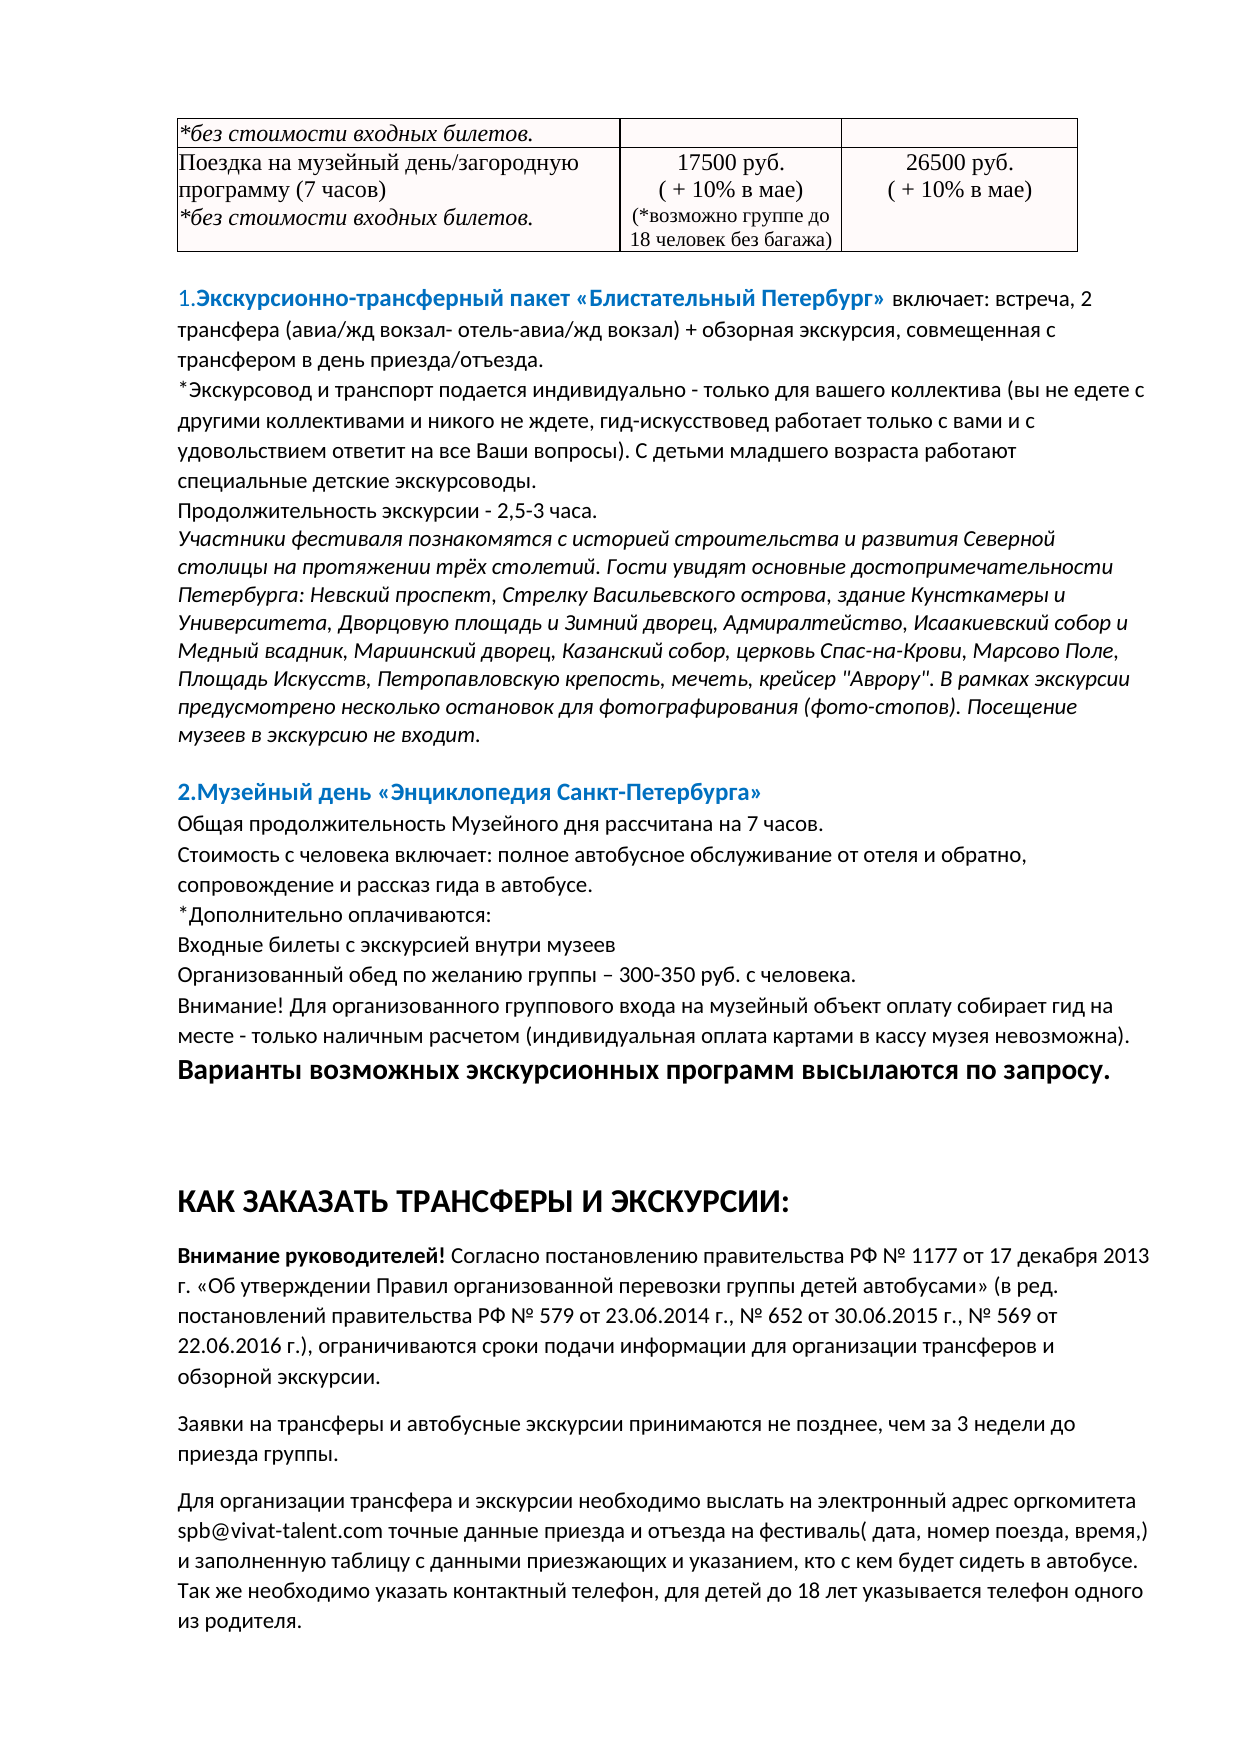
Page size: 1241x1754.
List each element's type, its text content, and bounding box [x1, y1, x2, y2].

table_cell 26500 руб. ( + 10% в мае) [842, 148, 1077, 251]
text Общая продолжительность Музейного дня рассчитана на 7 часов. [177, 809, 1152, 837]
text КАК ЗАКАЗАТЬ ТРАНСФЕРЫ И ЭКСКУРСИИ: [177, 1180, 1152, 1221]
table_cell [842, 119, 1077, 147]
table_cell 17500 руб. ( + 10% в мае) (*возможно группе до 18 человек без багажа) [621, 148, 841, 251]
text Внимание! Для организованного группового входа на музейный объект оплату собирает гид на месте - только наличным расчетом (индивидуальная оплата картами в кассу музея невозможна). [177, 991, 1152, 1049]
text Входные билеты с экскурсией внутри музеев [177, 930, 1152, 958]
text 2.Музейный день «Энциклопедия Санкт-Петербурга» [177, 777, 1152, 807]
text Варианты возможных экскурсионных программ высылаются по запросу. [177, 1051, 1152, 1087]
text Участники фестиваля познакомятся с историей строительства и развития Северной столицы на протяжении трёх столетий. Гости увидят основные достопримечательности Петербурга: Невский проспект, Стрелку Васильевского острова, здание Кунсткамеры и Университета, Дворцовую площадь и Зимний дворец, Адмиралтейство, Исаакиевский собор и Медный всадник, Мариинский дворец, Казанский собор, церковь Спас-на-Крови, Марсово Поле, Площадь Искусств, Петропавловскую крепость, мечеть, крейсер "Аврору". В рамках экскурсии предусмотрено несколько остановок для фотографирования (фото-стопов). Посещение музеев в экскурсию не входит. [177, 524, 1152, 748]
text Для организации трансфера и экскурсии необходимо выслать на электронный адрес оргкомитета spb@vivat-talent.com точные данные приезда и отъезда на фестиваль( дата, номер поезда, время,) и заполненную таблицу с данными приезжающих и указанием, кто с кем будет сидеть в автобусе. Так же необходимо указать контактный телефон, для детей до 18 лет указывается телефон одного из родителя. [177, 1486, 1152, 1635]
text Организованный обед по желанию группы – 300-350 руб. с человека. [177, 961, 1152, 988]
text Заявки на трансферы и автобусные экскурсии принимаются не позднее, чем за 3 недели до приезда группы. [177, 1409, 1152, 1467]
text Внимание руководителей! Согласно постановлению правительства РФ № 1177 от 17 декабря 2013 г. «Об утверждении Правил организованной перевозки группы детей автобусами» (в ред. постановлений правительства РФ № 579 от 23.06.2014 г., № 652 от 30.06.2015 г., № 569 от 22.06.2016 г.), ограничиваются сроки подачи информации для организации трансферов и обзорной экскурсии. [177, 1241, 1152, 1390]
text 1.Экскурсионно-трансферный пакет «Блистательный Петербург» включает: встреча, 2 трансфера (авиа/жд вокзал- отель-авиа/жд вокзал) + обзорная экскурсия, совмещенная с трансфером в день приезда/отъезда. [177, 282, 1152, 373]
table_cell Поездка на музейный день/загородную программу (7 часов) *без стоимости входных билетов. [178, 148, 619, 251]
text Продолжительность экскурсии - 2,5-3 часа. [177, 496, 1152, 524]
text *Дополнительно оплачиваются: [177, 900, 1152, 928]
text *Экскурсовод и транспорт подается индивидуально - только для вашего коллектива (вы не едете с другими коллективами и никого не ждете, гид-искусствовед работает только с вами и с удовольствием ответит на все Ваши вопросы). С детьми младшего возраста работают специальные детские экскурсоводы. [177, 376, 1152, 494]
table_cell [178, 119, 619, 147]
text Стоимость с человека включает: полное автобусное обслуживание от отеля и обратно, сопровождение и рассказ гида в автобусе. [177, 840, 1152, 898]
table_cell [621, 119, 841, 147]
